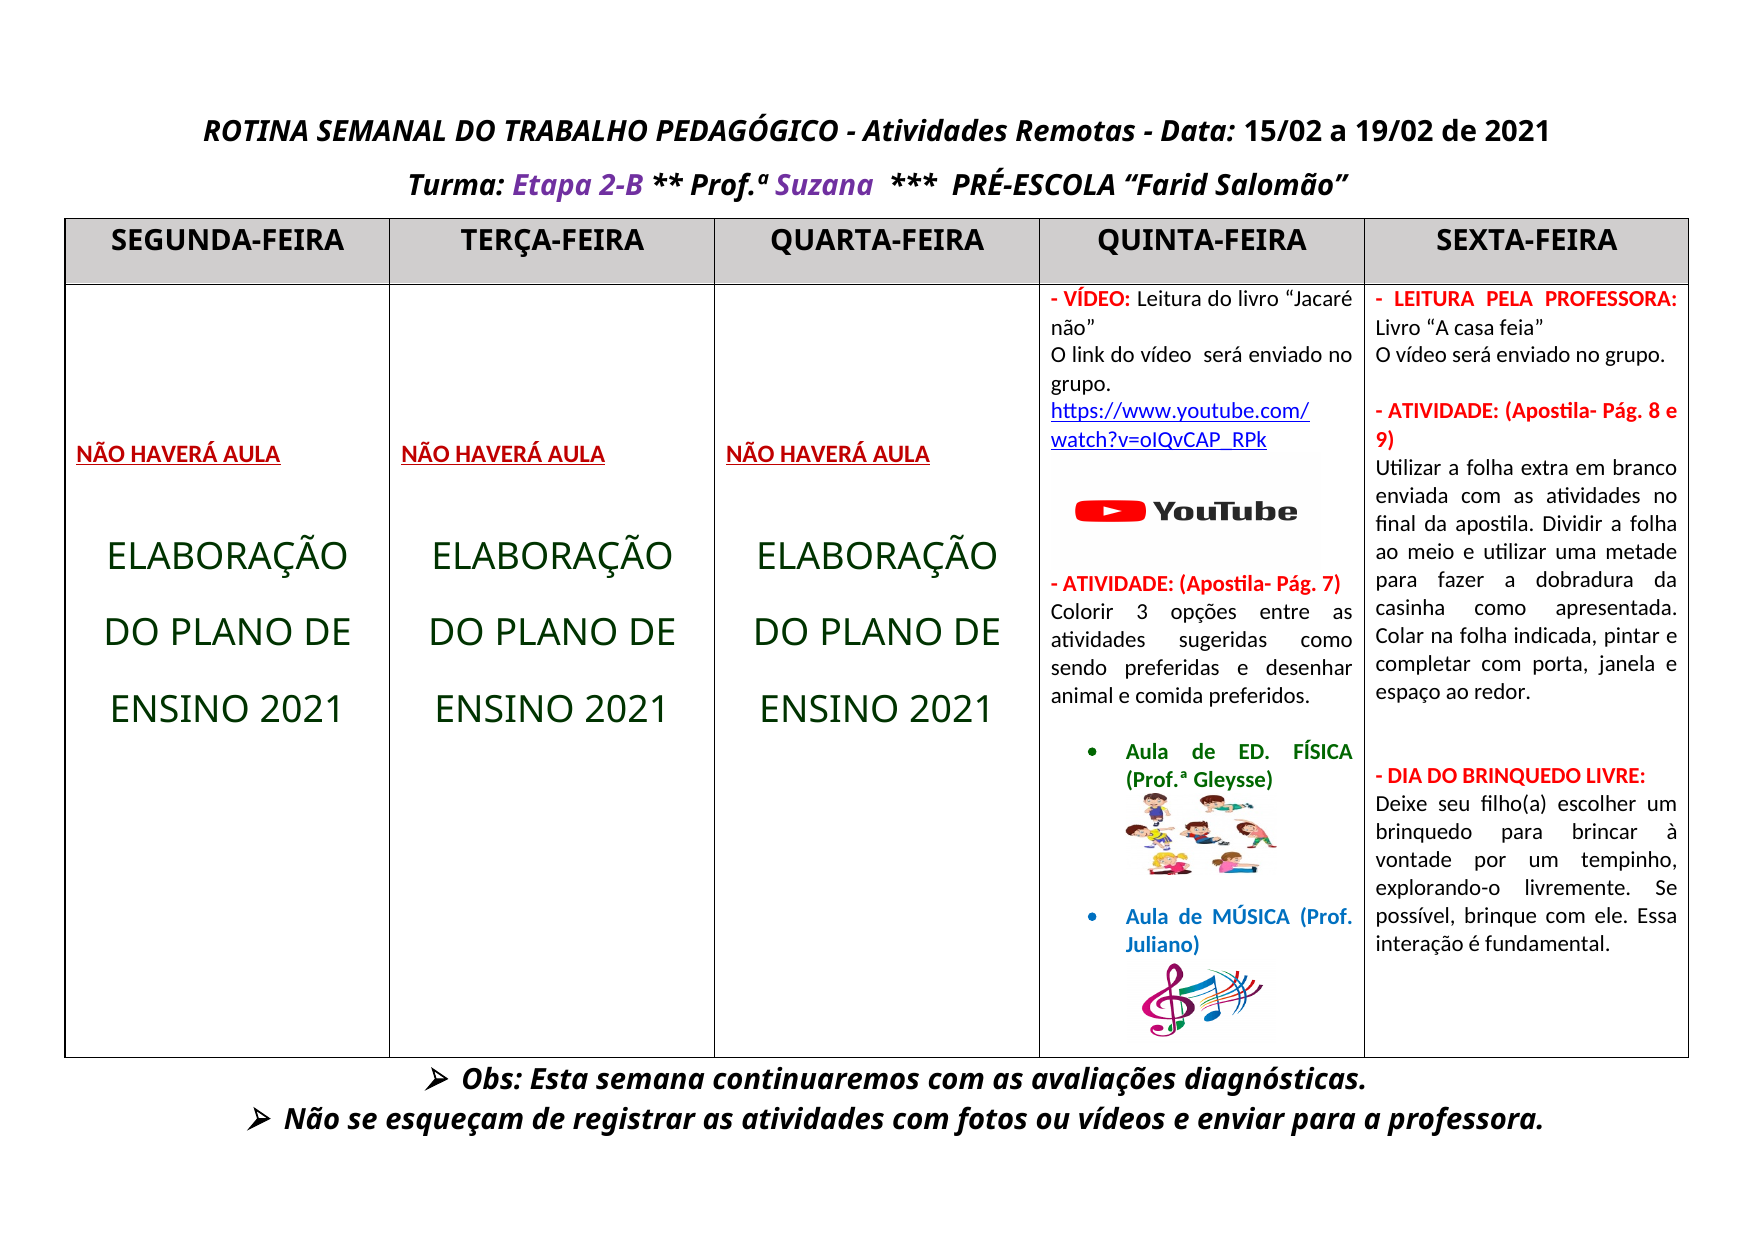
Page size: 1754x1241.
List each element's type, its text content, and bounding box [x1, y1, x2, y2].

table_cell - VÍDEO: Leitura do livro “Jacaré não” O link do vídeo será enviado no grupo. https://www.youtube.com/watch?v=oIQvCAP_RPk - ATIVIDADE: (Apostila- Pág. 7) Colorir 3 opções entre as atividades sugeridas como sendo preferidas e desenhar animal e comida preferidos. Aula de ED. FÍSICA (Prof.ª Gleysse) Aula de MÚSICA (Prof. Juliano) [1040, 285, 1364, 1057]
table_cell - LEITURA PELA PROFESSORA: Livro “A casa feia” O vídeo será enviado no grupo. - ATIVIDADE: (Apostila- Pág. 8 e 9) Utilizar a folha extra em branco enviada com as atividades no final da apostila. Dividir a folha ao meio e utilizar uma metade para fazer a dobradura da casinha como apresentada. Colar na folha indicada, pintar e completar com porta, janela e espaço ao redor. - DIA DO BRINQUEDO LIVRE: Deixe seu filho(a) escolher um brinquedo para brincar à vontade por um tempinho, explorando-o livremente. Se possível, brinque com ele. Essa interação é fundamental. [1365, 285, 1688, 1057]
text Turma: Etapa 2-B ** Prof.ª Suzana *** PRÉ-ESCOLA “Farid Salomão” [75, 164, 1679, 204]
picture [1050, 452, 1322, 570]
list Não se esqueçam de registrar as atividades com fotos ou vídeos e enviar para a professora. [112, 1098, 1679, 1138]
table_cell NÃO HAVERÁ AULA ELABORAÇÃO DO PLANO DE ENSINO 2021 [715, 285, 1039, 1057]
table_cell NÃO HAVERÁ AULA ELABORAÇÃO DO PLANO DE ENSINO 2021 [66, 285, 389, 1057]
picture [1127, 958, 1277, 1043]
table_header SEGUNDA-FEIRA [66, 219, 389, 283]
table_header QUINTA-FEIRA [1040, 219, 1364, 283]
table_header QUARTA-FEIRA [715, 219, 1039, 283]
text ROTINA SEMANAL DO TRABALHO PEDAGÓGICO - Atividades Remotas - Data: 15/02 a 19/02 de 2021 [75, 110, 1679, 150]
table_cell NÃO HAVERÁ AULA ELABORAÇÃO DO PLANO DE ENSINO 2021 [390, 285, 714, 1057]
table_header SEXTA-FEIRA [1365, 219, 1688, 283]
list Obs: Esta semana continuaremos com as avaliações diagnósticas. [112, 1058, 1679, 1098]
table_header TERÇA-FEIRA [390, 219, 714, 283]
picture [1125, 793, 1277, 875]
